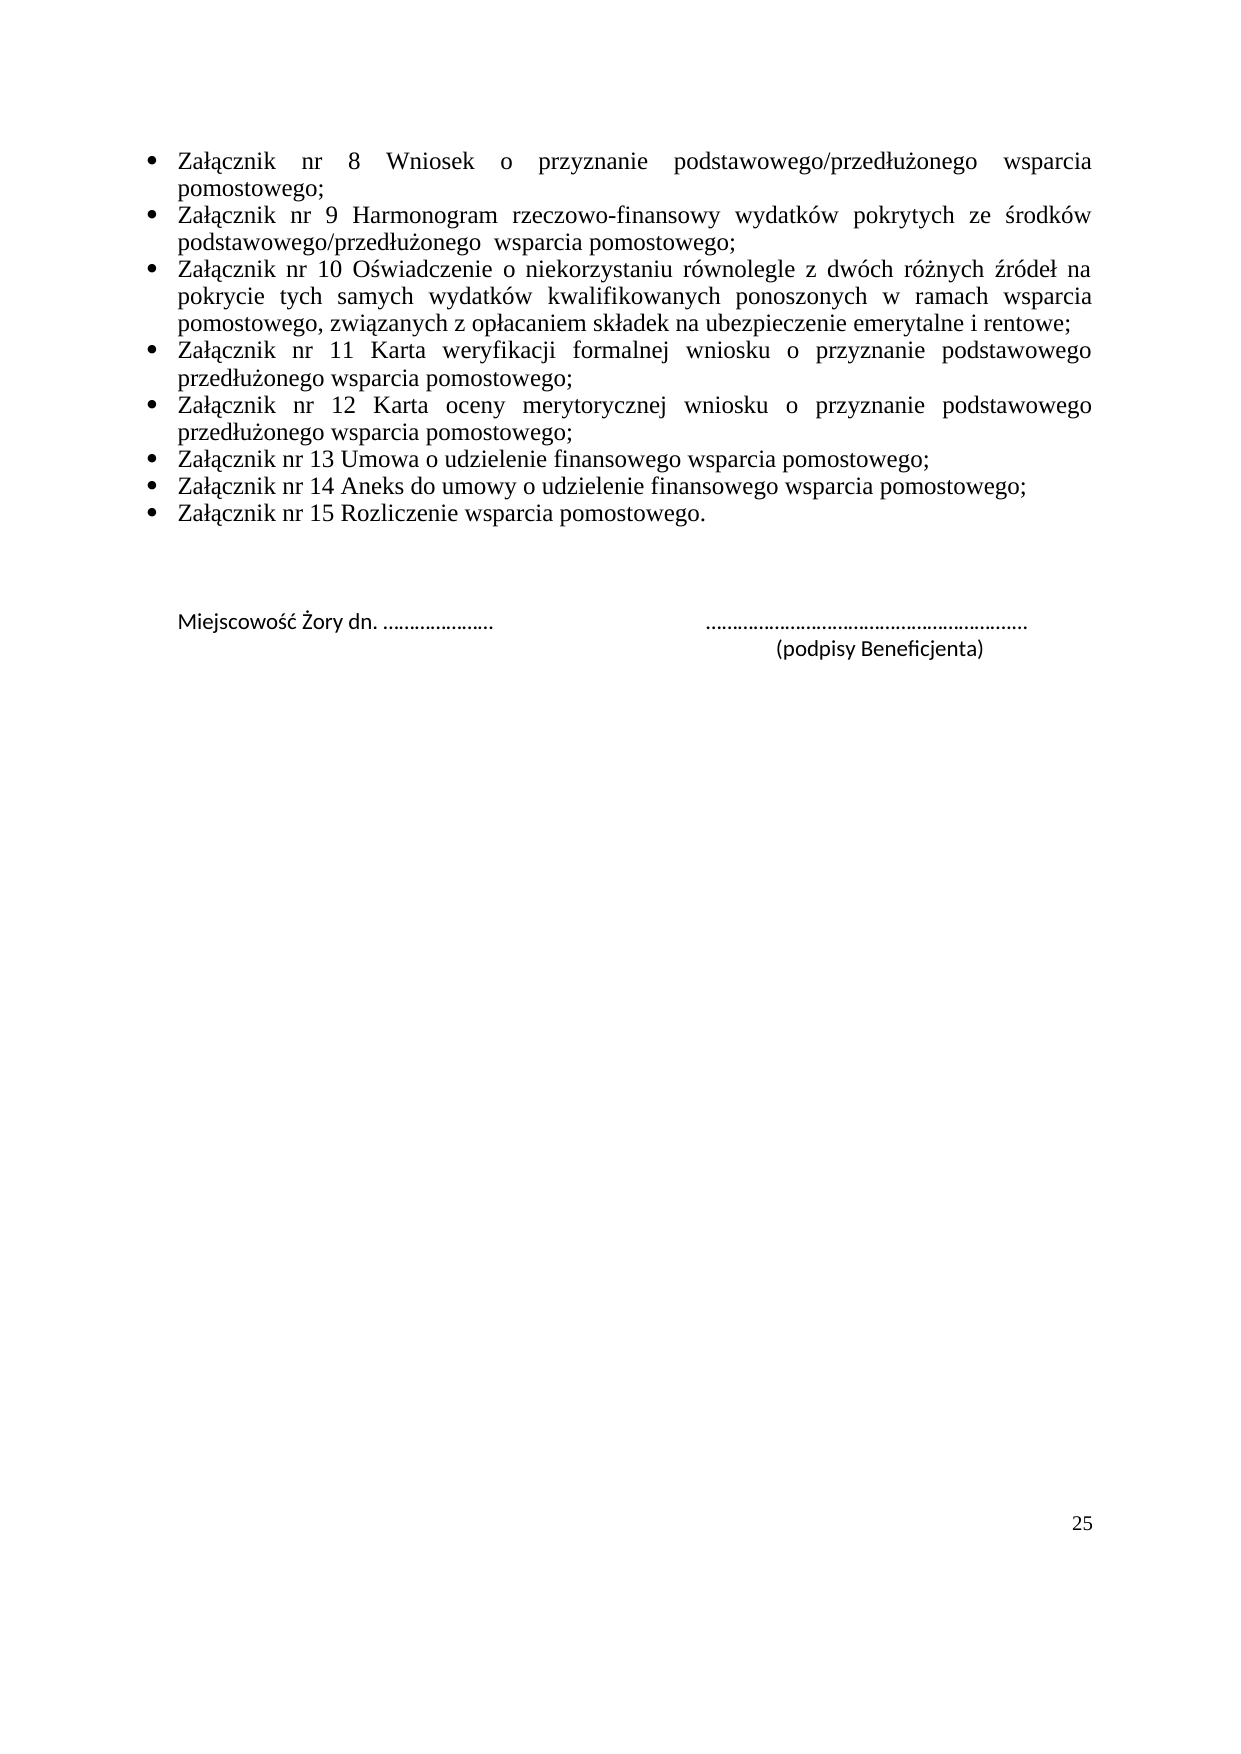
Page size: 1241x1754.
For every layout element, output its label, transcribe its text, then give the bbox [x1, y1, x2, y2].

list Załącznik nr 12 Karta oceny merytorycznej wniosku o przyznanie podstawowego przedłużonego wsparcia pomostowego; [148, 391, 1093, 446]
list Załącznik nr 10 Oświadczenie o niekorzystaniu równolegle z dwóch różnych źródeł na pokrycie tych samych wydatków kwalifikowanych ponoszonych w ramach wsparcia pomostowego, związanych z opłacaniem składek na ubezpieczenie emerytalne i rentowe; [148, 256, 1093, 337]
text Miejscowość Żory dn. ………………… ………………………………………………….… [177, 608, 1093, 635]
list Załącznik nr 11 Karta weryfikacji formalnej wniosku o przyznanie podstawowego przedłużonego wsparcia pomostowego; [148, 337, 1093, 391]
list Załącznik nr 13 Umowa o udzielenie finansowego wsparcia pomostowego; [148, 446, 1093, 473]
list Załącznik nr 9 Harmonogram rzeczowo-finansowy wydatków pokrytych ze środków podstawowego/przedłużonego wsparcia pomostowego; [148, 202, 1093, 256]
list Załącznik nr 15 Rozliczenie wsparcia pomostowego. [148, 500, 1093, 527]
text (podpisy Beneficjenta) [148, 635, 1078, 662]
list Załącznik nr 14 Aneks do umowy o udzielenie finansowego wsparcia pomostowego; [148, 473, 1093, 500]
list Załącznik nr 8 Wniosek o przyznanie podstawowego/przedłużonego wsparcia pomostowego; [148, 148, 1093, 202]
